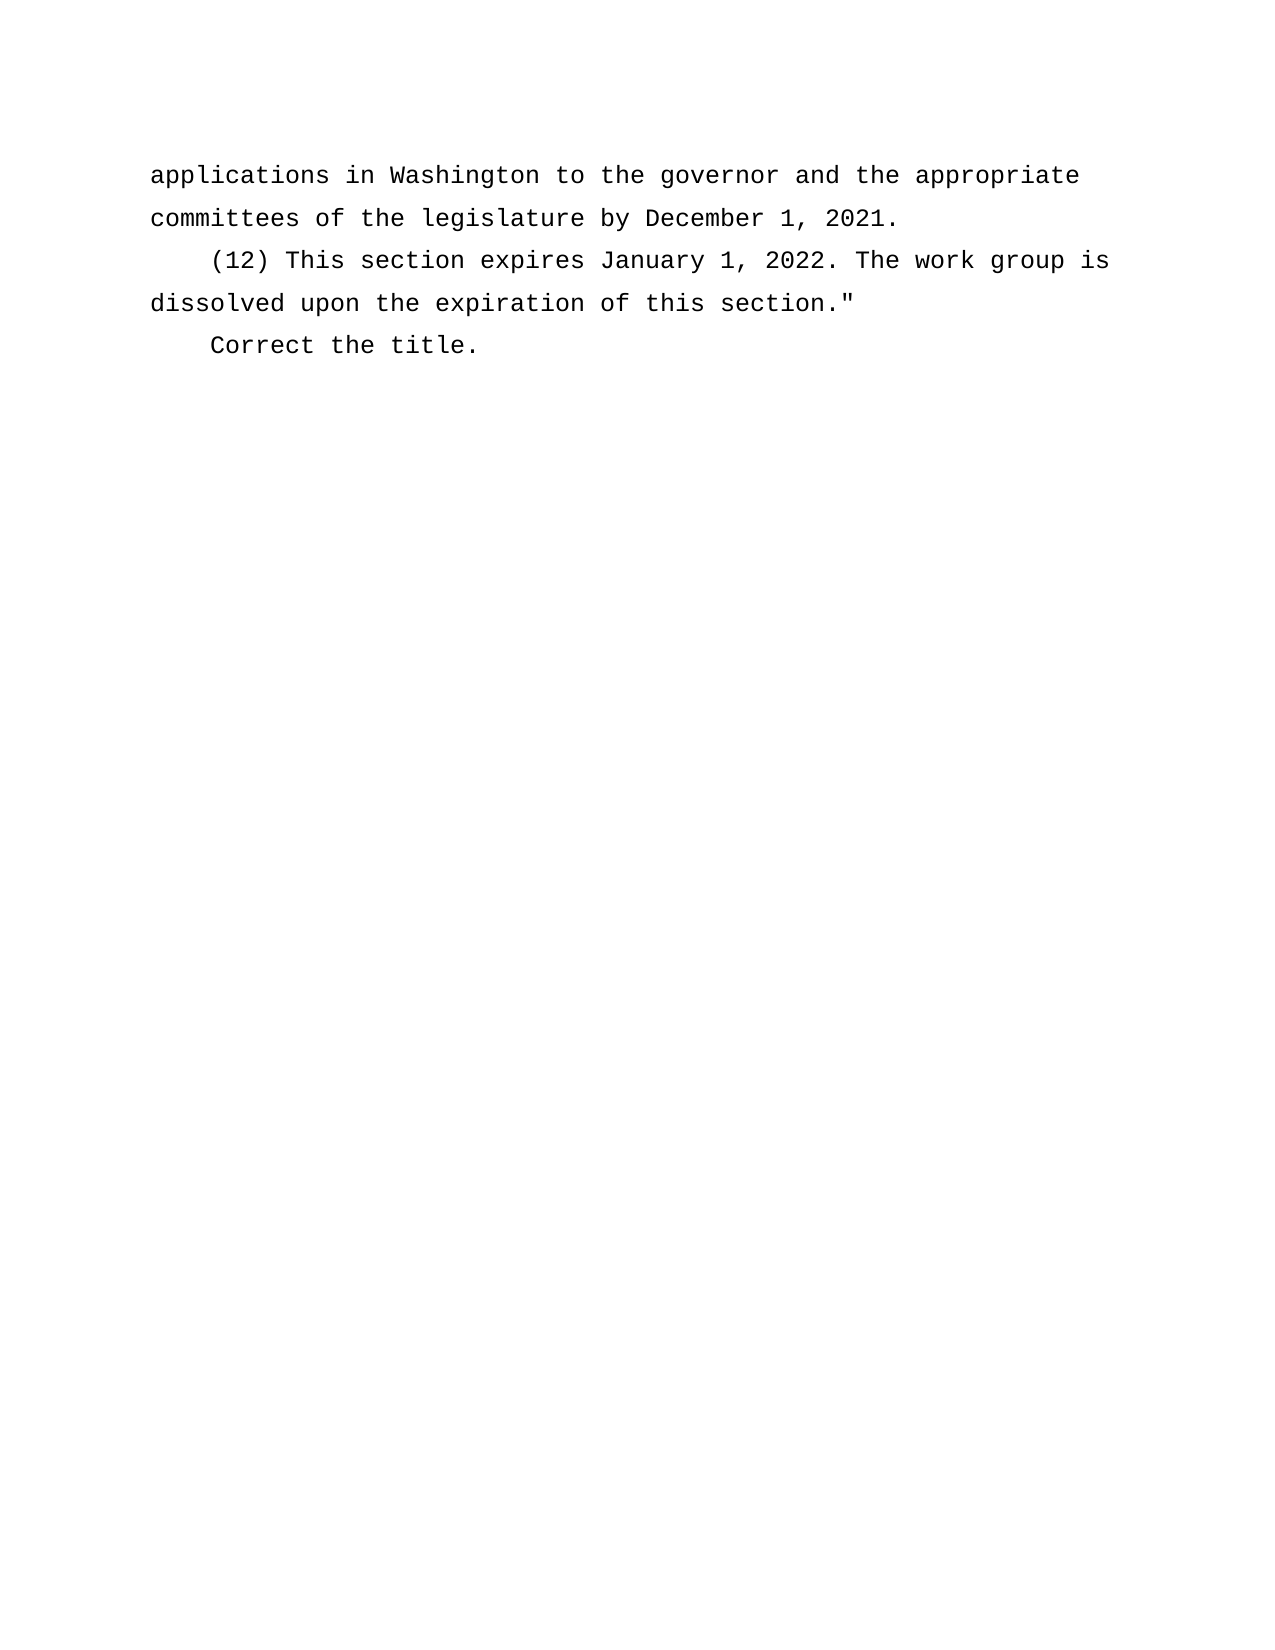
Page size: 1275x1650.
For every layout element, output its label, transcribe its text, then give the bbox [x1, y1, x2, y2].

text Correct the title. [150, 320, 1125, 362]
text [150, 150, 1125, 235]
text (12) This section expires January 1, 2022. The work group is dissolved upon the expiration of this section." [150, 235, 1125, 320]
